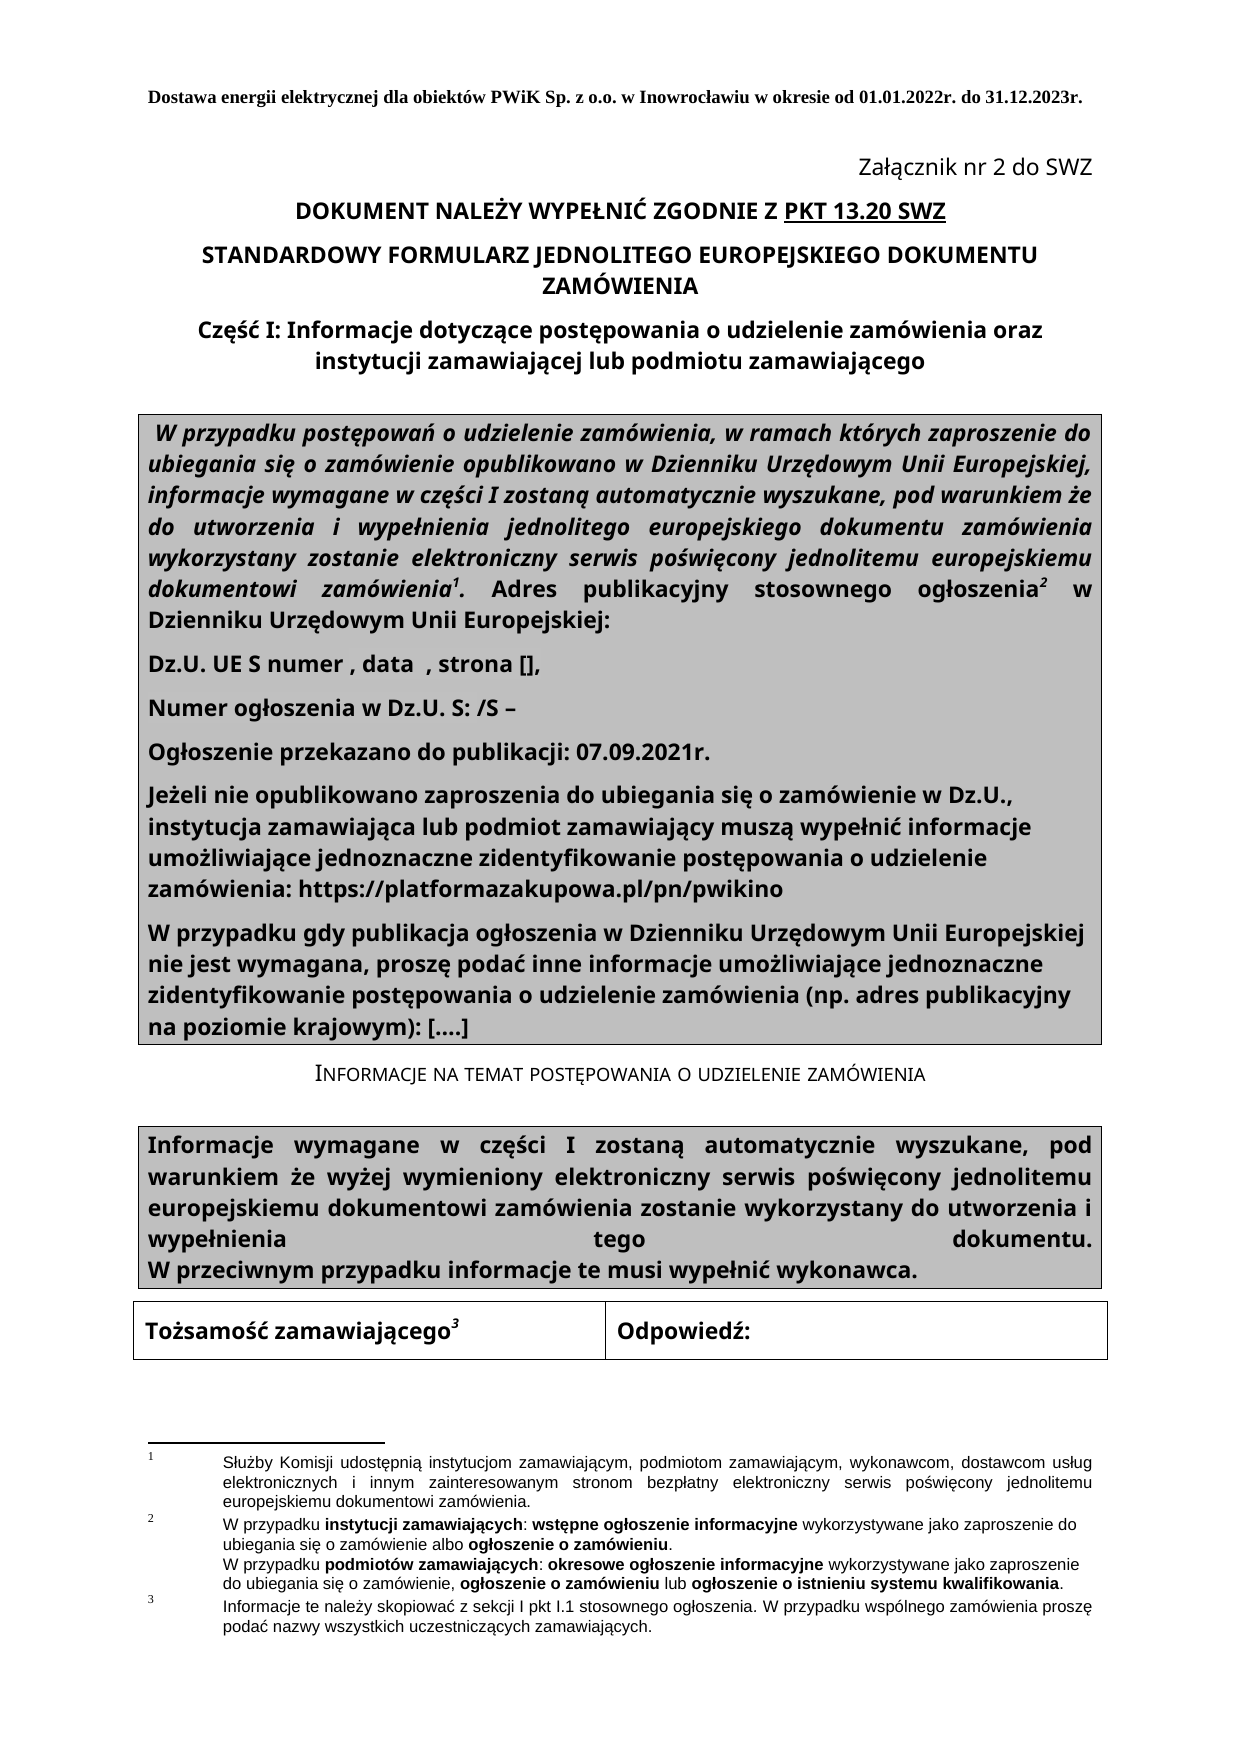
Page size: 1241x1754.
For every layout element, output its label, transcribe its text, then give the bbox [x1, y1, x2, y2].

table_header Odpowiedź: [606, 1302, 1107, 1358]
text DOKUMENT NALEŻY WYPEŁNIĆ ZGODNIE Z pkt 13.20 swz [148, 195, 1093, 226]
title Część I: Informacje dotyczące postępowania o udzielenie zamówienia oraz instytucji zamawiającej lub podmiotu zamawiającego [148, 314, 1093, 376]
text Standardowy formularz jednolitego europejskiego dokumentu zamówienia [148, 239, 1093, 301]
text Informacje wymagane w części I zostaną automatycznie wyszukane, pod warunkiem że wyżej wymieniony elektroniczny serwis poświęcony jednolitemu europejskiemu dokumentowi zamówienia zostanie wykorzystany do utworzenia i wypełnienia tego dokumentu. W przeciwnym przypadku informacje te musi wypełnić wykonawca. [139, 1127, 1101, 1288]
text Jeżeli nie opublikowano zaproszenia do ubiegania się o zamówienie w Dz.U., instytucja zamawiająca lub podmiot zamawiający muszą wypełnić informacje umożliwiające jednoznaczne zidentyfikowanie postępowania o udzielenie zamówienia: https://platformazakupowa.pl/pn/pwikino [139, 776, 1101, 904]
title Informacje na temat postępowania o udzielenie zamówienia [148, 1057, 1093, 1089]
text Załącznik nr 2 do SWZ [148, 151, 1093, 182]
text Ogłoszenie przekazano do publikacji: 07.09.2021r. [139, 732, 1101, 767]
text Numer ogłoszenia w Dz.U. S: /S – [139, 689, 1101, 723]
text W przypadku gdy publikacja ogłoszenia w Dzienniku Urzędowym Unii Europejskiej nie jest wymagana, proszę podać inne informacje umożliwiające jednoznaczne zidentyfikowanie postępowania o udzielenie zamówienia (np. adres publikacyjny na poziomie krajowym): [….] [139, 914, 1101, 1044]
text W przypadku postępowań o udzielenie zamówienia, w ramach których zaproszenie do ubiegania się o zamówienie opublikowano w Dzienniku Urzędowym Unii Europejskiej, informacje wymagane w części I zostaną automatycznie wyszukane, pod warunkiem że do utworzenia i wypełnienia jednolitego europejskiego dokumentu zamówienia wykorzystany zostanie elektroniczny serwis poświęcony jednolitemu europejskiemu dokumentowi zamówienia. Adres publikacyjny stosownego ogłoszenia w Dzienniku Urzędowym Unii Europejskiej: [139, 415, 1101, 636]
text Dz.U. UE S numer , data , strona [], [139, 645, 1101, 679]
table_header Tożsamość zamawiającego [134, 1302, 605, 1358]
